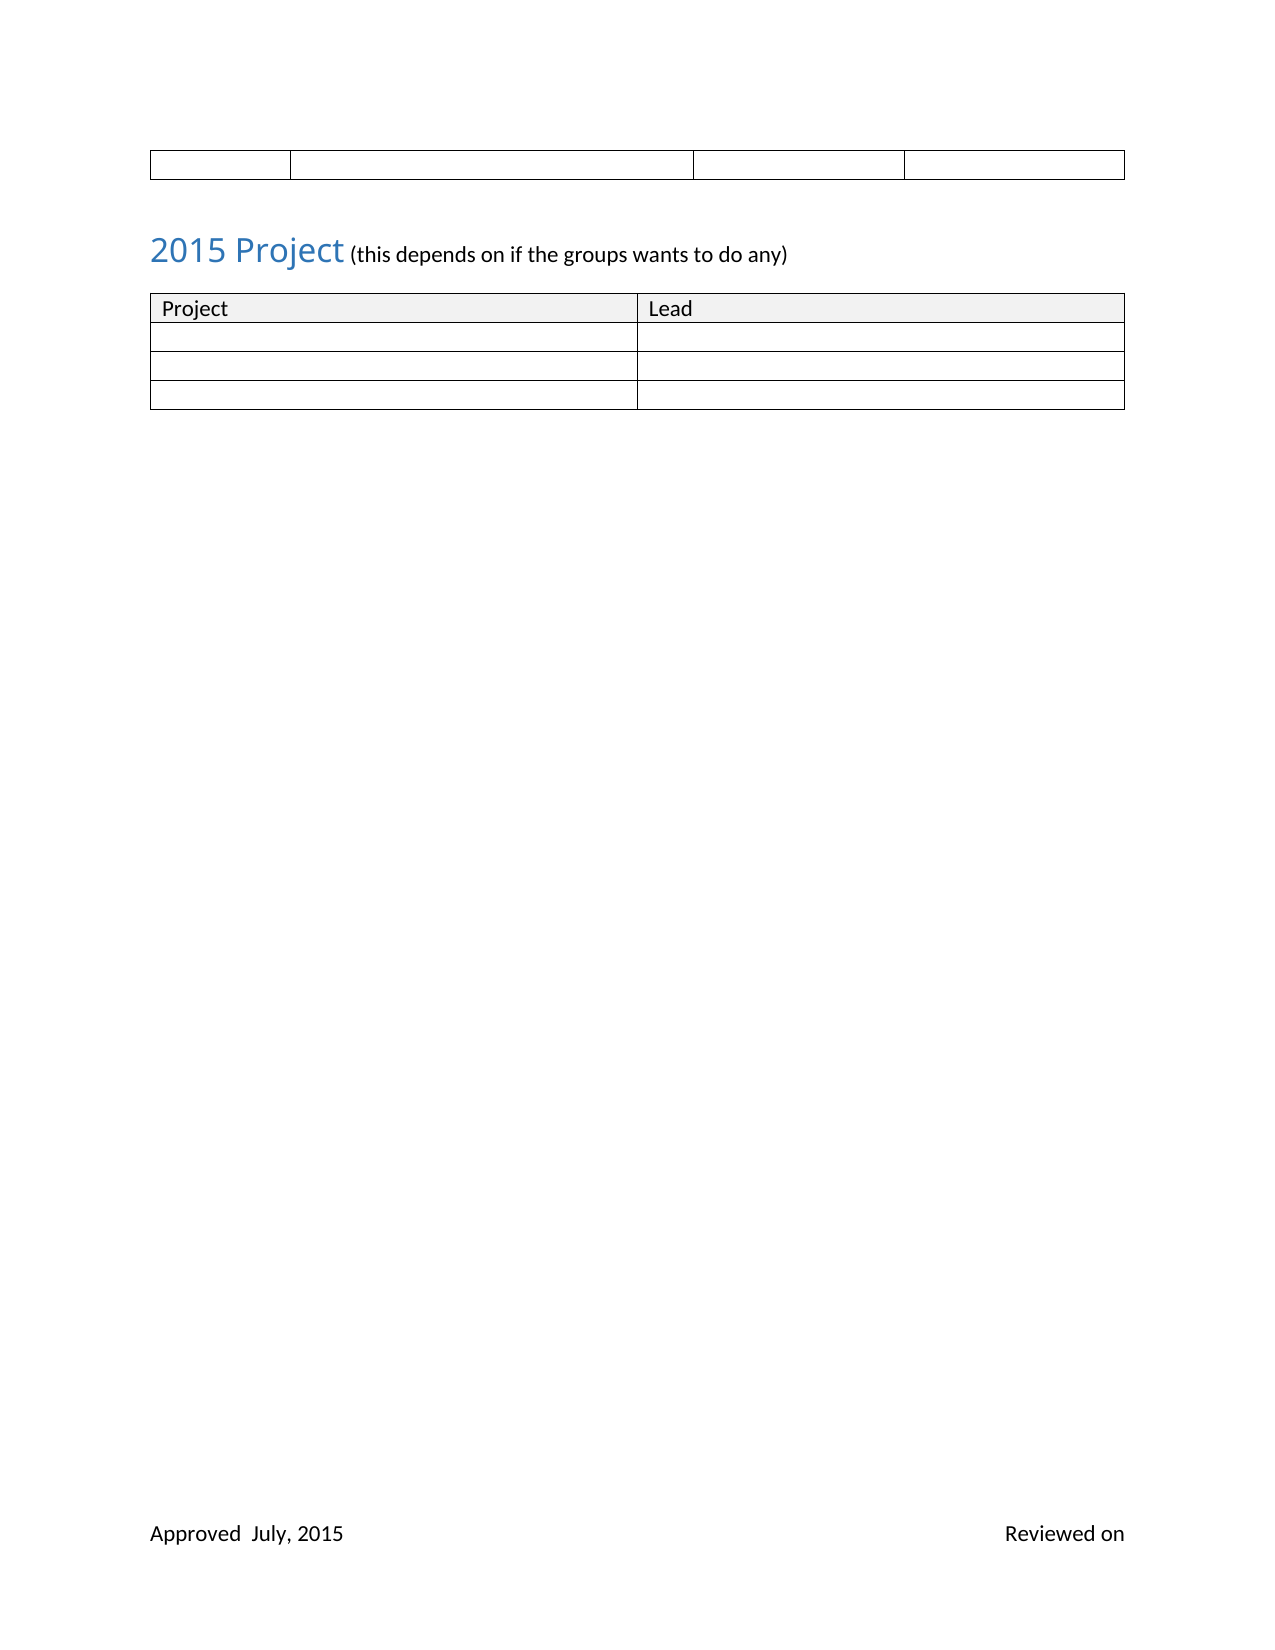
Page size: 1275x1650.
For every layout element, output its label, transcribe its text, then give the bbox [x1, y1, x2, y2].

table_cell [638, 352, 1124, 380]
table_cell [151, 323, 637, 351]
table_cell [638, 323, 1124, 351]
table_cell [151, 352, 637, 380]
text 2015 Project (this depends on if the groups wants to do any) [150, 227, 1125, 272]
table_cell [905, 151, 1124, 179]
table_header Project [151, 294, 637, 322]
table_cell [694, 151, 904, 179]
table_cell [151, 381, 637, 409]
table_cell [638, 381, 1124, 409]
table_cell [151, 151, 290, 179]
table_cell [291, 151, 693, 179]
table_header Lead [638, 294, 1124, 322]
